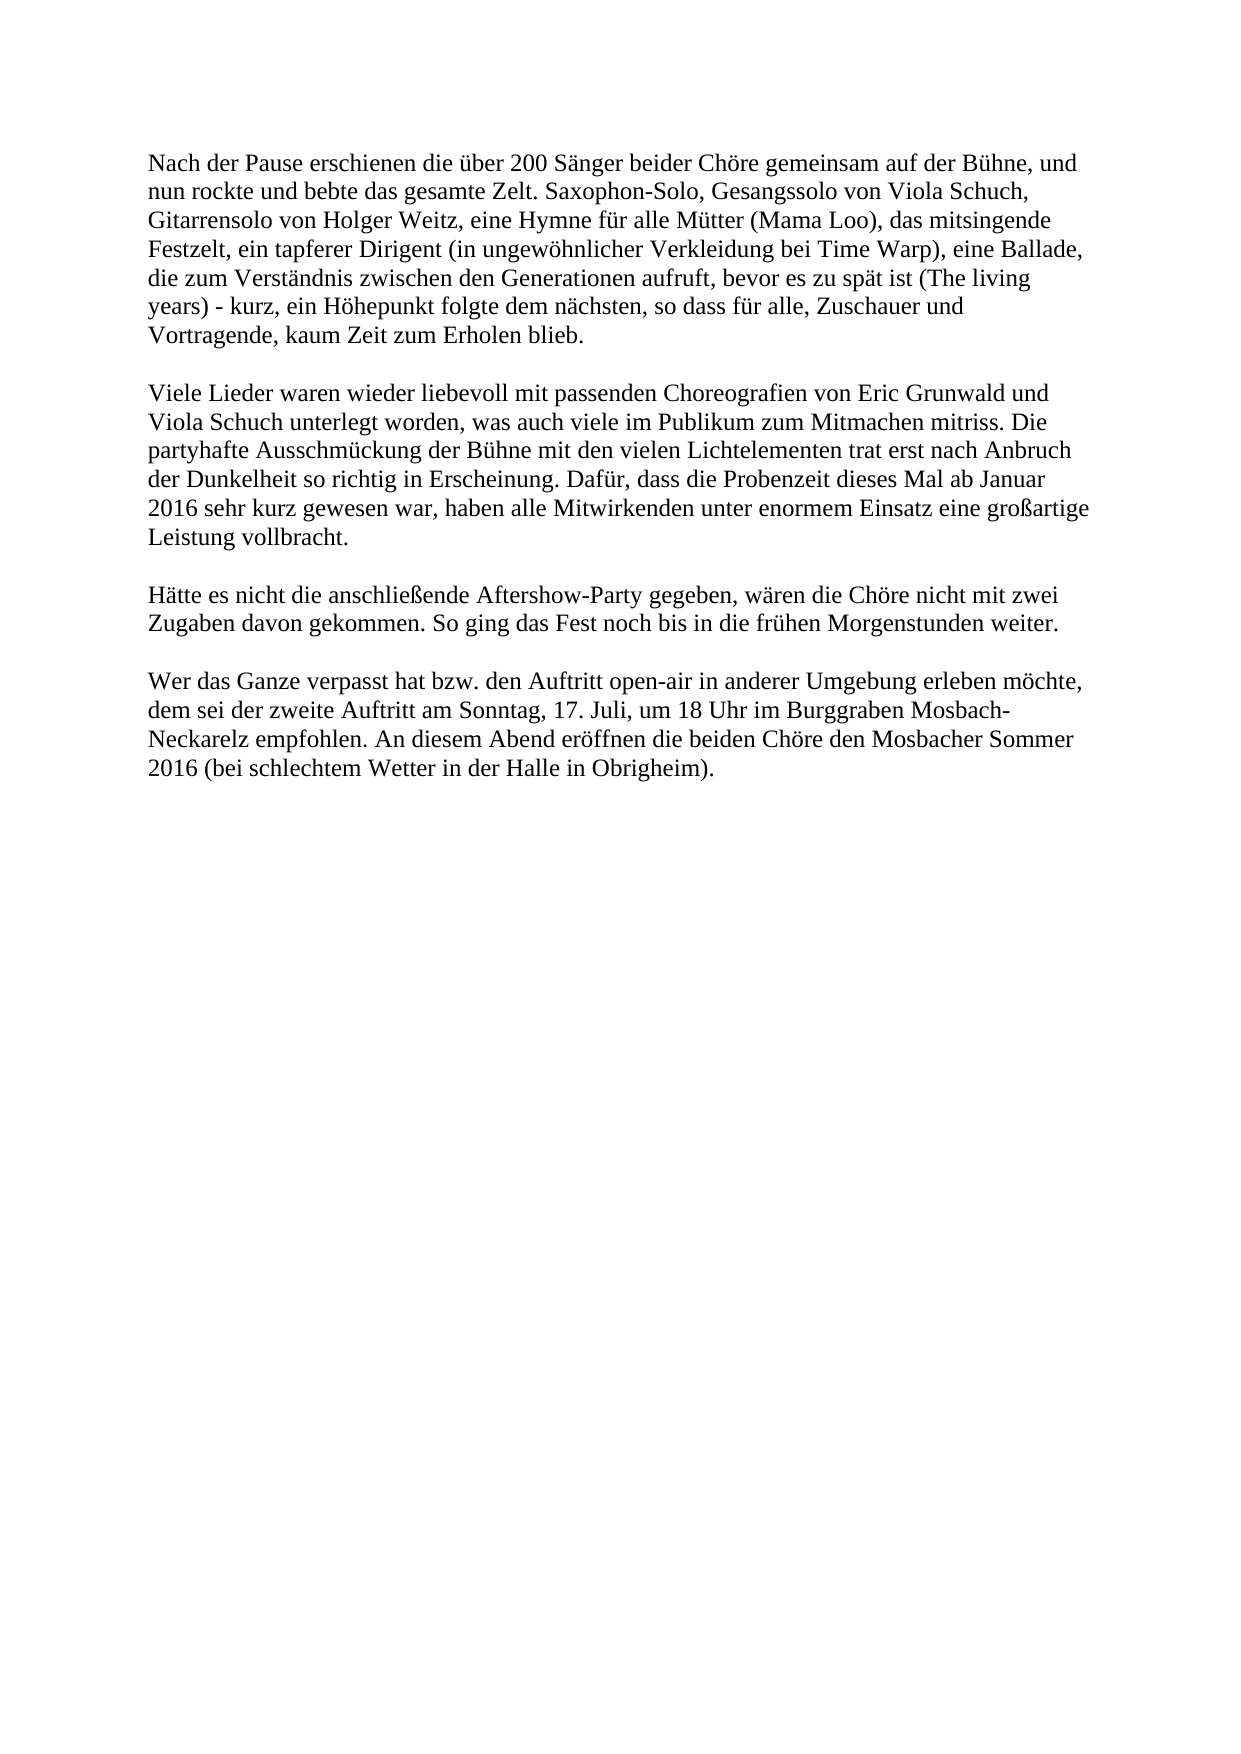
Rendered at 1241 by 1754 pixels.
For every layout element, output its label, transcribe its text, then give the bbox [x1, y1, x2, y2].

text Hätte es nicht die anschließende Aftershow-Party gegeben, wären die Chöre nicht mit zwei Zugaben davon gekommen. So ging das Fest noch bis in die frühen Morgenstunden weiter. [148, 580, 1093, 637]
text Viele Lieder waren wieder liebevoll mit passenden Choreografien von Eric Grunwald und Viola Schuch unterlegt worden, was auch viele im Publikum zum Mitmachen mitriss. Die partyhafte Ausschmückung der Bühne mit den vielen Lichtelementen trat erst nach Anbruch der Dunkelheit so richtig in Erscheinung. Dafür, dass die Probenzeit dieses Mal ab Januar 2016 sehr kurz gewesen war, haben alle Mitwirkenden unter enormem Einsatz eine großartige Leistung vollbracht. [148, 378, 1093, 551]
text Wer das Ganze verpasst hat bzw. den Auftritt open-air in anderer Umgebung erleben möchte, dem sei der zweite Auftritt am Sonntag, 17. Juli, um 18 Uhr im Burggraben Mosbach-Neckarelz empfohlen. An diesem Abend eröffnen die beiden Chöre den Mosbacher Sommer 2016 (bei schlechtem Wetter in der Halle in Obrigheim). [148, 666, 1093, 781]
text Nach der Pause erschienen die über 200 Sänger beider Chöre gemeinsam auf der Bühne, und nun rockte und bebte das gesamte Zelt. Saxophon-Solo, Gesangssolo von Viola Schuch, Gitarrensolo von Holger Weitz, eine Hymne für alle Mütter (Mama Loo), das mitsingende Festzelt, ein tapferer Dirigent (in ungewöhnlicher Verkleidung bei Time Warp), eine Ballade, die zum Verständnis zwischen den Generationen aufruft, bevor es zu spät ist (The living years) - kurz, ein Höhepunkt folgte dem nächsten, so dass für alle, Zuschauer und Vortragende, kaum Zeit zum Erholen blieb. [148, 148, 1093, 349]
